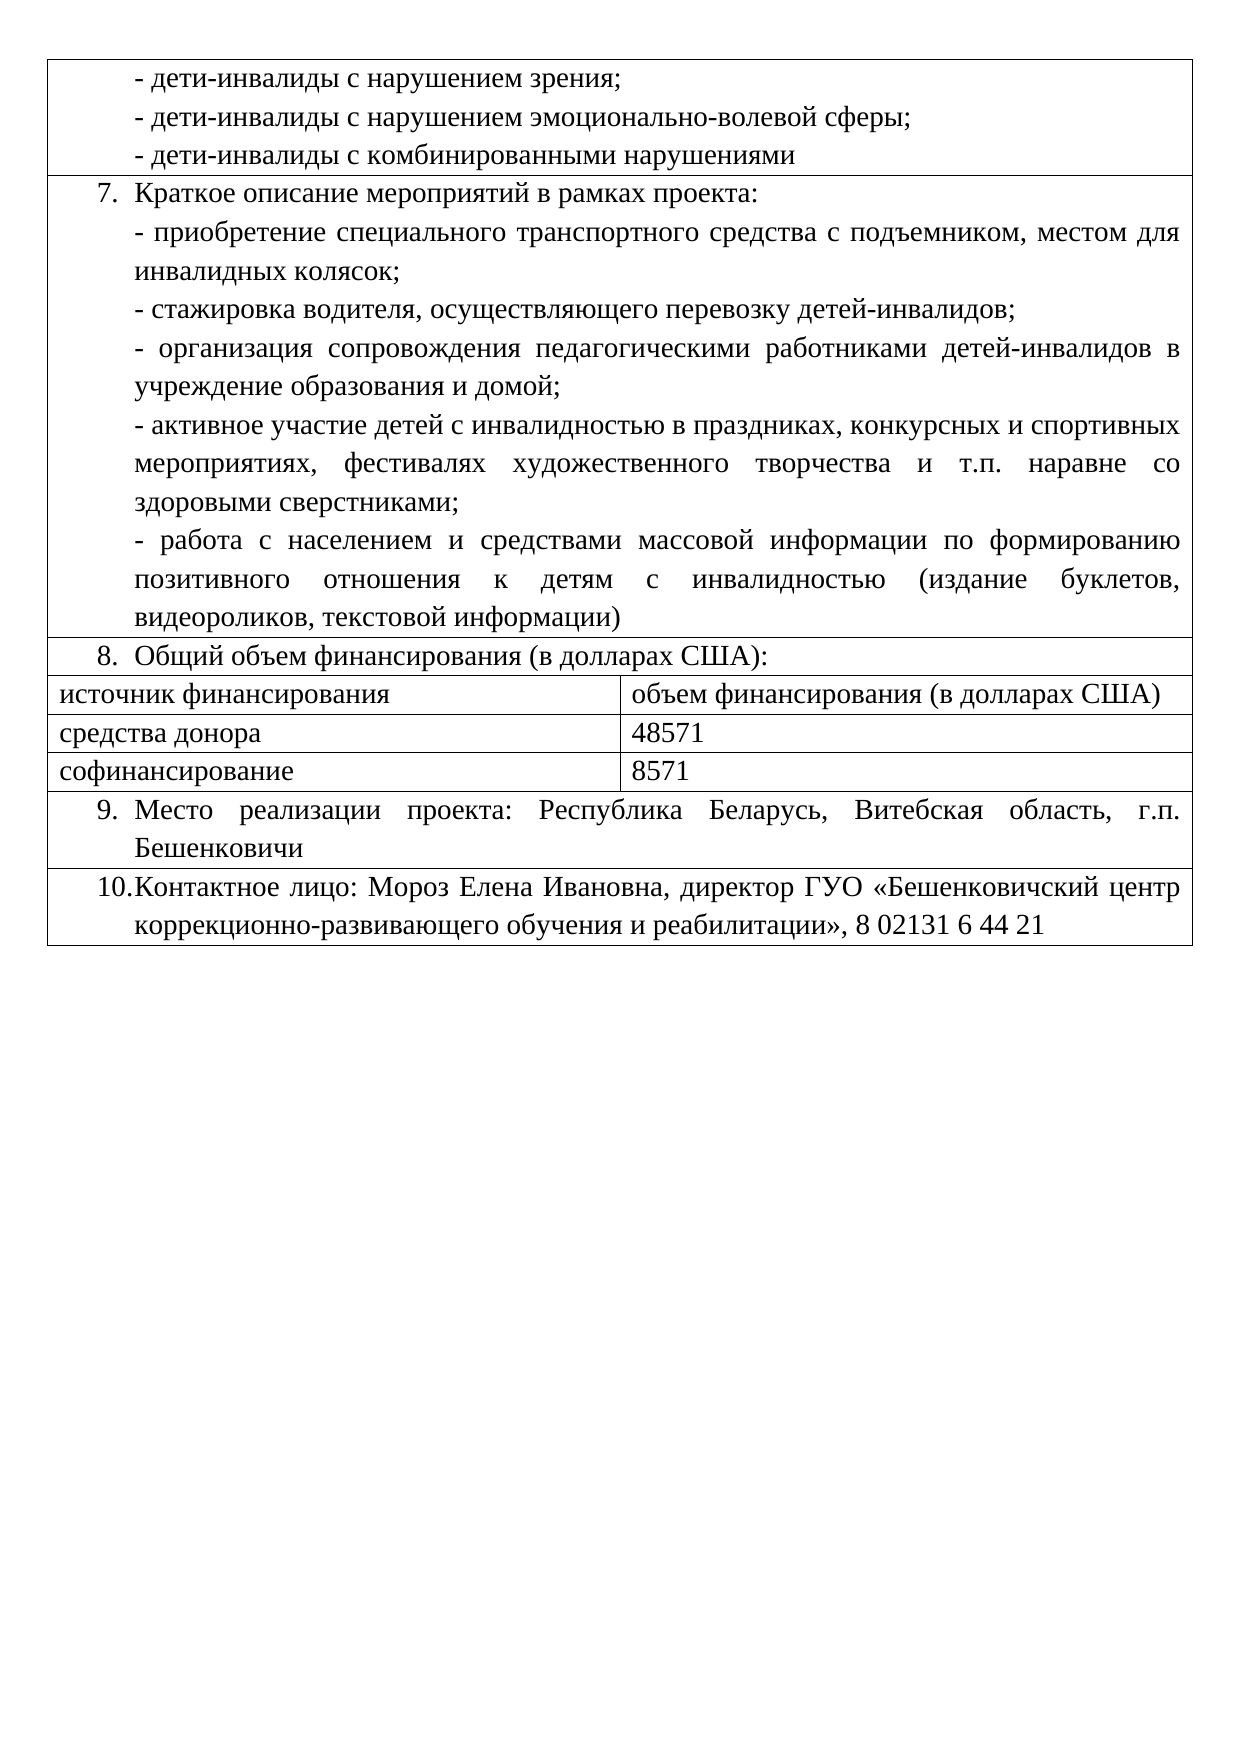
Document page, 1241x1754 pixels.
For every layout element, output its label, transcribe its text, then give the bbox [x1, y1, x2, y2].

table_cell средства донора [48, 715, 620, 752]
table_cell Общий объем финансирования (в долларах США): [48, 638, 1192, 675]
table_cell объем финансирования (в долларах США) [621, 676, 1192, 714]
table_cell Контактное лицо: Мороз Елена Ивановна, директор ГУО «Бешенковичский центр коррекционно-развивающего обучения и реабилитации», 8 02131 6 44 21 [48, 869, 1192, 945]
table_cell 8571 [621, 753, 1192, 791]
table_cell 48571 [621, 715, 1192, 752]
table_cell софинансирование [48, 753, 620, 791]
table_cell источник финансирования [48, 676, 620, 714]
table_cell Место реализации проекта: Республика Беларусь, Витебская область, г.п. Бешенковичи [48, 792, 1192, 868]
table_cell Краткое описание мероприятий в рамках проекта: - приобретение специального транспортного средства с подъемником, местом для инвалидных колясок; - стажировка водителя, осуществляющего перевозку детей-инвалидов; - организация сопровождения педагогическими работниками детей-инвалидов в учреждение образования и домой; - активное участие детей с инвалидностью в праздниках, конкурсных и спортивных мероприятиях, фестивалях художественного творчества и т.п. наравне со здоровыми сверстниками; - работа с населением и средствами массовой информации по формированию позитивного отношения к детям с инвалидностью (издание буклетов, видеороликов, текстовой информации) [48, 176, 1192, 637]
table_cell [48, 60, 1192, 174]
